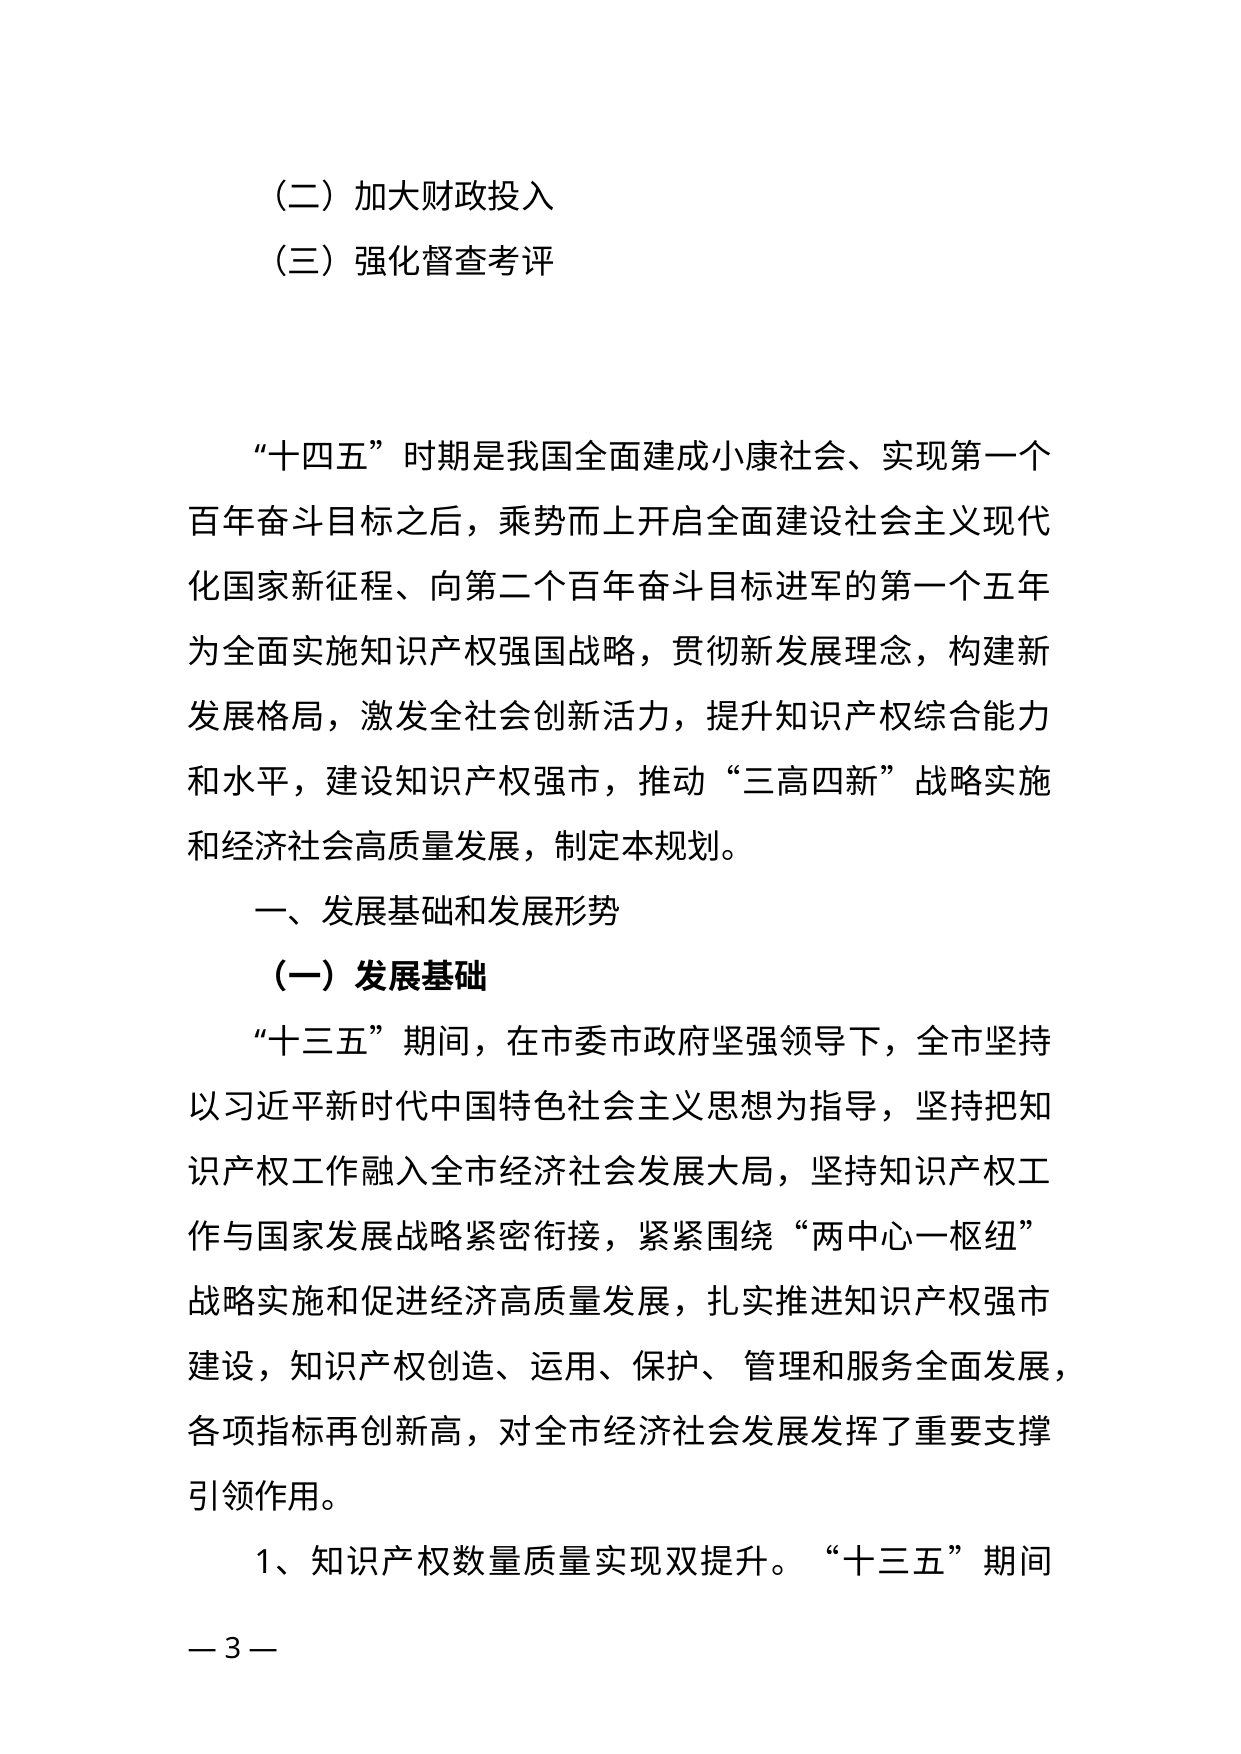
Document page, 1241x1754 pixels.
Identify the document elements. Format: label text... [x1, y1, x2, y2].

text （三）强化督查考评 [187, 227, 1053, 292]
text 一、发展基础和发展形势 [187, 877, 1053, 942]
text （二）加大财政投入 [187, 162, 1053, 227]
text “十四五”时期是我国全面建成小康社会、实现第一个百年奋斗目标之后，乘势而上开启全面建设社会主义现代化国家新征程、向第二个百年奋斗目标进军的第一个五年。为全面实施知识产权强国战略，贯彻新发展理念，构建新发展格局，激发全社会创新活力，提升知识产权综合能力和水平，建设知识产权强市，推动“三高四新”战略实施和经济社会高质量发展，制定本规划。 [187, 422, 1053, 877]
text “十三五”期间，在市委市政府坚强领导下，全市坚持以习近平新时代中国特色社会主义思想为指导，坚持把知识产权工作融入全市经济社会发展大局，坚持知识产权工作与国家发展战略紧密衔接，紧紧围绕“两中心一枢纽”战略实施和促进经济高质量发展，扎实推进知识产权强市建设，知识产权创造、运用、保护、 管理和服务全面发展，各项指标再创新高，对全市经济社会发展发挥了重要支撑引领作用。 [187, 1007, 1053, 1527]
text （一）发展基础 [187, 942, 1053, 1007]
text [187, 1527, 1053, 1592]
